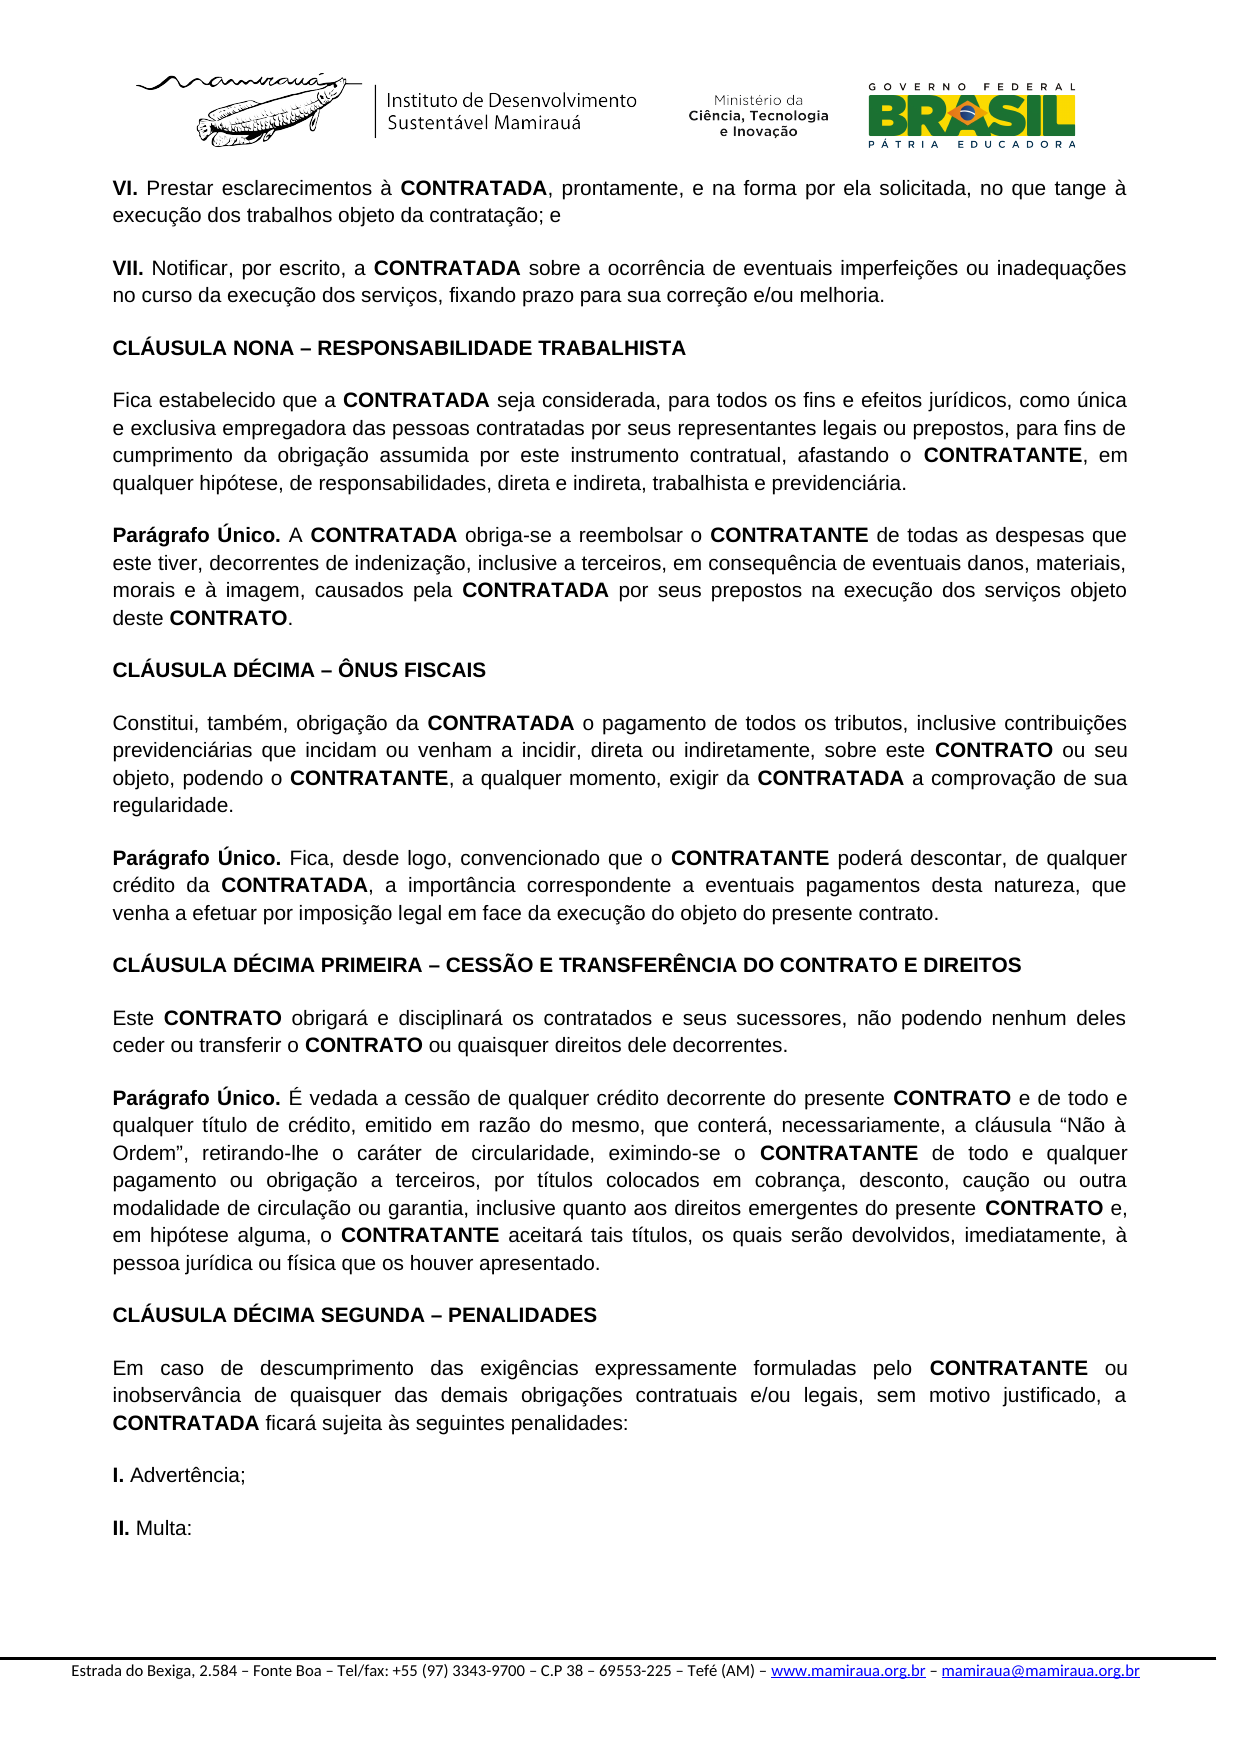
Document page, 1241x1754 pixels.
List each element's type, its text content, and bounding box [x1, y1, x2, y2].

text I. Advertência; [112, 1463, 1128, 1487]
text Parágrafo Único. Fica, desde logo, convencionado que o CONTRATANTE poderá descontar, de qualquer crédito da CONTRATADA, a importância correspondente a eventuais pagamentos desta natureza, que venha a efetuar por imposição legal em face da execução do objeto do presente contrato. [112, 845, 1128, 924]
picture [136, 73, 1075, 148]
text Em caso de descumprimento das exigências expressamente formuladas pelo CONTRATANTE ou inobservância de quaisquer das demais obrigações contratuais e/ou legais, sem motivo justificado, a CONTRATADA ficará sujeita às seguintes penalidades: [112, 1355, 1128, 1434]
text CLÁUSULA DÉCIMA SEGUNDA – PENALIDADES [112, 1303, 1128, 1327]
text II. Multa: [112, 1515, 1128, 1539]
text VII. Notificar, por escrito, a CONTRATADA sobre a ocorrência de eventuais imperfeições ou inadequações no curso da execução dos serviços, fixando prazo para sua correção e/ou melhoria. [112, 255, 1128, 307]
text CLÁUSULA DÉCIMA PRIMEIRA – CESSÃO E TRANSFERÊNCIA DO CONTRATO E DIREITOS [112, 953, 1128, 977]
text CLÁUSULA DÉCIMA – ÔNUS FISCAIS [112, 658, 1128, 682]
text Este CONTRATO obrigará e disciplinará os contratados e seus sucessores, não podendo nenhum deles ceder ou transferir o CONTRATO ou quaisquer direitos dele decorrentes. [112, 1005, 1128, 1057]
text VI. Prestar esclarecimentos à CONTRATADA, prontamente, e na forma por ela solicitada, no que tange à execução dos trabalhos objeto da contratação; e [112, 175, 1128, 227]
text Fica estabelecido que a CONTRATADA seja considerada, para todos os fins e efeitos jurídicos, como única e exclusiva empregadora das pessoas contratadas por seus representantes legais ou prepostos, para fins de cumprimento da obrigação assumida por este instrumento contratual, afastando o CONTRATANTE, em qualquer hipótese, de responsabilidades, direta e indireta, trabalhista e previdenciária. [112, 388, 1128, 494]
text Constitui, também, obrigação da CONTRATADA o pagamento de todos os tributos, inclusive contribuições previdenciárias que incidam ou venham a incidir, direta ou indiretamente, sobre este CONTRATO ou seu objeto, podendo o CONTRATANTE, a qualquer momento, exigir da CONTRATADA a comprovação de sua regularidade. [112, 710, 1128, 817]
text CLÁUSULA NONA – RESPONSABILIDADE TRABALHISTA [112, 335, 1128, 359]
text Parágrafo Único. É vedada a cessão de qualquer crédito decorrente do presente CONTRATO e de todo e qualquer título de crédito, emitido em razão do mesmo, que conterá, necessariamente, a cláusula “Não à Ordem”, retirando-lhe o caráter de circularidade, eximindo-se o CONTRATANTE de todo e qualquer pagamento ou obrigação a terceiros, por títulos colocados em cobrança, desconto, caução ou outra modalidade de circulação ou garantia, inclusive quanto aos direitos emergentes do presente CONTRATO e, em hipótese alguma, o CONTRATANTE aceitará tais títulos, os quais serão devolvidos, imediatamente, à pessoa jurídica ou física que os houver apresentado. [112, 1085, 1128, 1274]
text Parágrafo Único. A CONTRATADA obriga-se a reembolsar o CONTRATANTE de todas as despesas que este tiver, decorrentes de indenização, inclusive a terceiros, em consequência de eventuais danos, materiais, morais e à imagem, causados pela CONTRATADA por seus prepostos na execução dos serviços objeto deste CONTRATO. [112, 523, 1128, 629]
